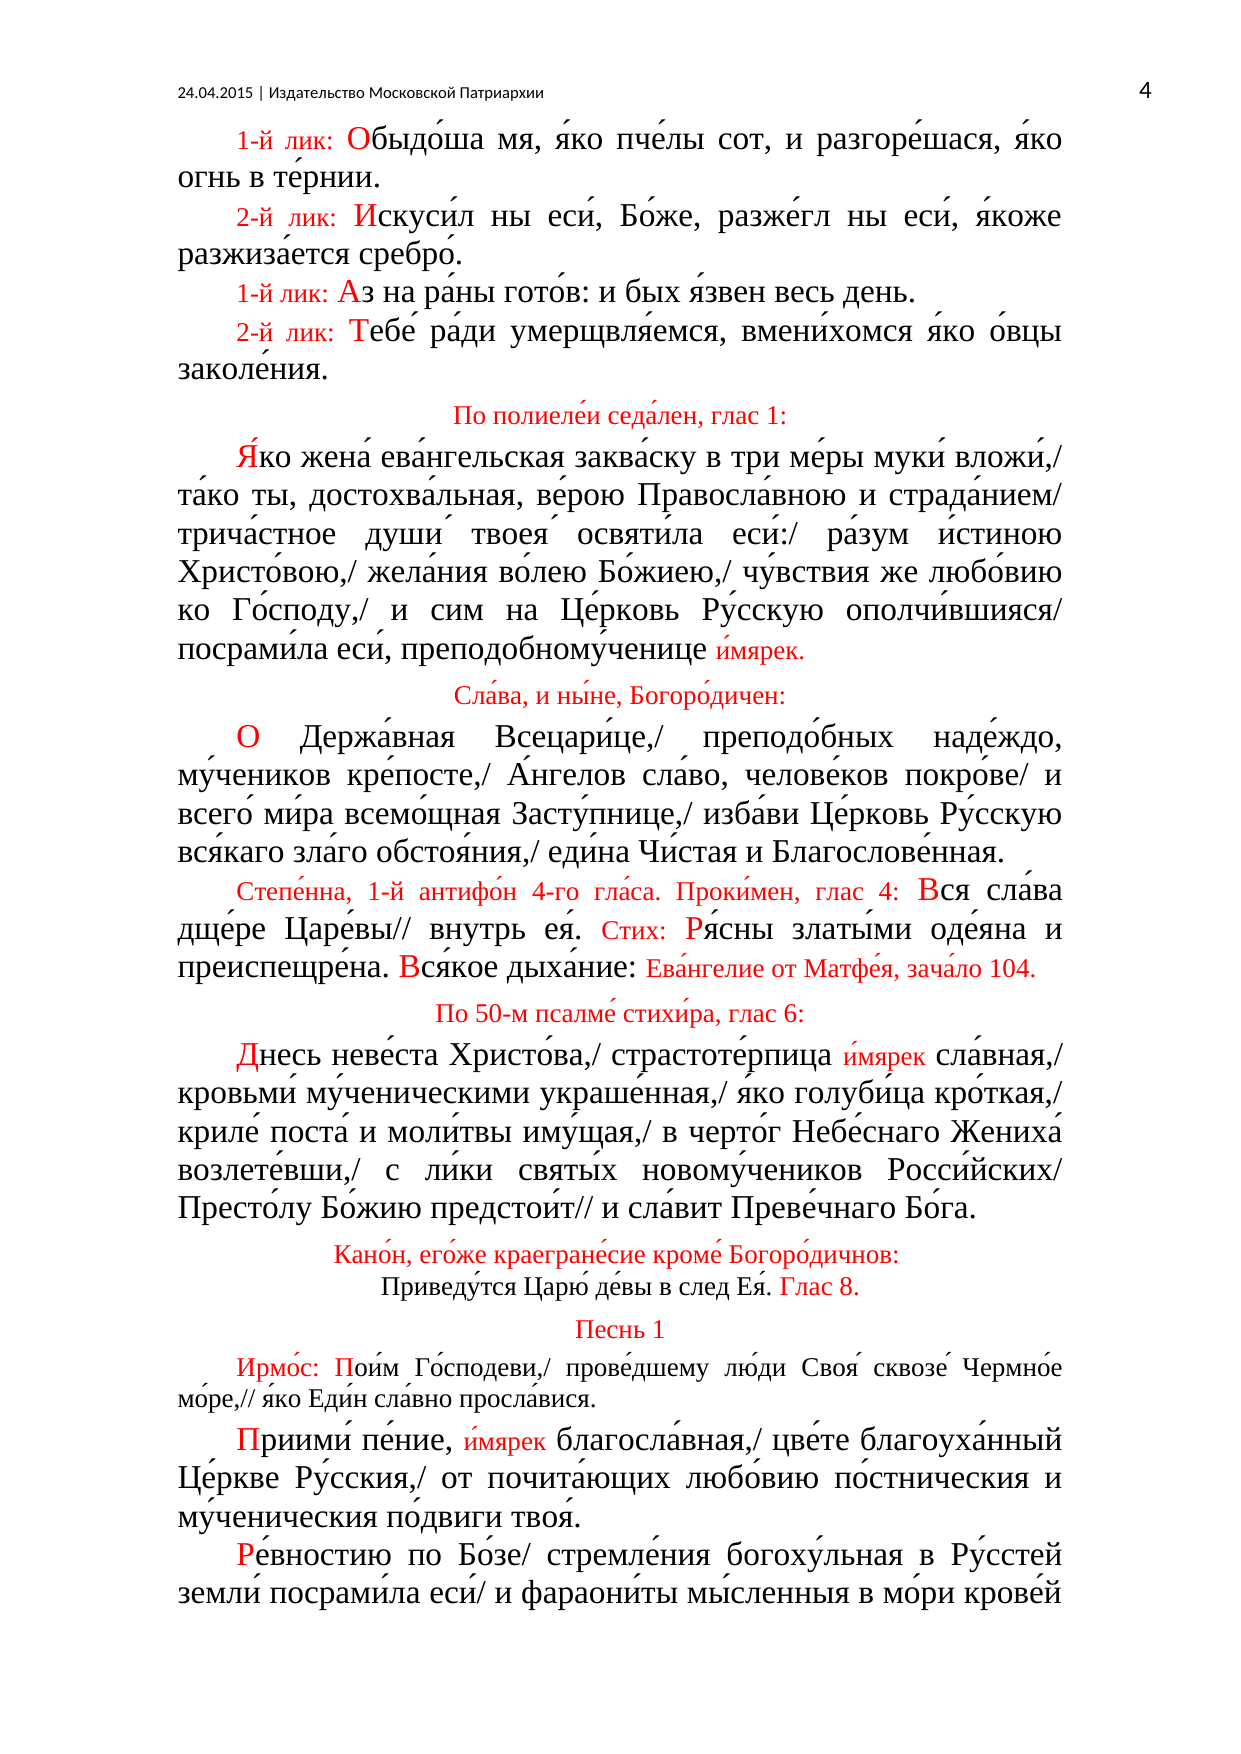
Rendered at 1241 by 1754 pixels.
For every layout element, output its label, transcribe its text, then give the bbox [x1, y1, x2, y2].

text Сла́ва, и ны́не, Богоро́дичен: [177, 679, 1063, 710]
text Кано́н, его́же краегране́сие кроме́ Богоро́дичнов: Приведу́тся Царю́ де́вы в след Ея́. Глас 8. [177, 1239, 1063, 1301]
text 1-й лик: Аз на ра́ны гото́в: и бых я́звен весь день. [177, 271, 1063, 310]
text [177, 1534, 1063, 1611]
text По полиеле́и седа́лен, глас 1: [177, 399, 1063, 430]
text Ирмо́с: Пои́м Го́сподеви,/ прове́дшему лю́ди Своя́ сквозе́ Чермно́е мо́ре,// я́ко Еди́н сла́вно просла́вися. [177, 1351, 1063, 1413]
text Степе́нна, 1-й антифо́н 4-го гла́са. Проки́мен, глас 4: Вся сла́ва дще́ре Царе́вы// внутрь ея́. Стих: Ря́сны златы́ми оде́яна и преиспещре́на. Вся́кое дыха́ние: Ева́нгелие от Матфе́я, зача́ло 104. [177, 869, 1063, 984]
text Песнь 1 [177, 1313, 1063, 1344]
text 1-й лик: Обыдо́ша мя, я́ко пче́лы сот, и разгоре́шася, я́ко огнь в те́рнии. [177, 118, 1063, 195]
text О Держа́вная Всецари́це,/ преподо́бных наде́ждо, му́чеников кре́посте,/ А́нгелов сла́во, челове́ков покро́ве/ и всего́ ми́ра всемо́щная Засту́пнице,/ изба́ви Це́рковь Ру́сскую вся́каго зла́го обстоя́ния,/ еди́на Чи́стая и Благослове́нная. [177, 716, 1063, 869]
text Днесь неве́ста Христо́ва,/ страстоте́рпица и́мярек сла́вная,/ кровьми́ му́ченическими украше́нная,/ я́ко голуби́ца кро́ткая,/ криле́ поста́ и моли́твы иму́щая,/ в черто́г Небе́снаго Жениха́ возлете́вши,/ с ли́ки святы́х новому́чеников Росси́йских/ Престо́лу Бо́жию предстои́т// и сла́вит Преве́чнаго Бо́га. [177, 1034, 1063, 1226]
text Я́ко жена́ ева́нгельская заква́ску в три ме́ры муки́ вложи́,/ та́ко ты, достохва́льная, ве́рою Правосла́вною и страда́нием/ трича́стное души́ твоея́ освяти́ла еси́:/ ра́зум и́стиною Христо́вою,/ жела́ния во́лею Бо́жиею,/ чу́вствия же любо́вию ко Го́споду,/ и сим на Це́рковь Ру́сскую ополчи́вшияся/ посрами́ла еси́, преподобному́ченице и́мярек. [177, 436, 1063, 666]
text 2-й лик: Тебе́ ра́ди умерщвля́емся, вмени́хомся я́ко о́вцы заколе́ния. [177, 310, 1063, 386]
text 2-й лик: Искуси́л ны еси́, Бо́же, разже́гл ны еси́, я́коже разжиза́ется сребро́. [177, 195, 1063, 271]
text Приими́ пе́ние, и́мярек благосла́вная,/ цве́те благоуха́нный Це́ркве Ру́сския,/ от почита́ющих любо́вию по́стническия и му́ченическия по́двиги твоя́. [177, 1419, 1063, 1534]
text По 50-м псалме́ стихи́ра, глас 6: [177, 997, 1063, 1028]
